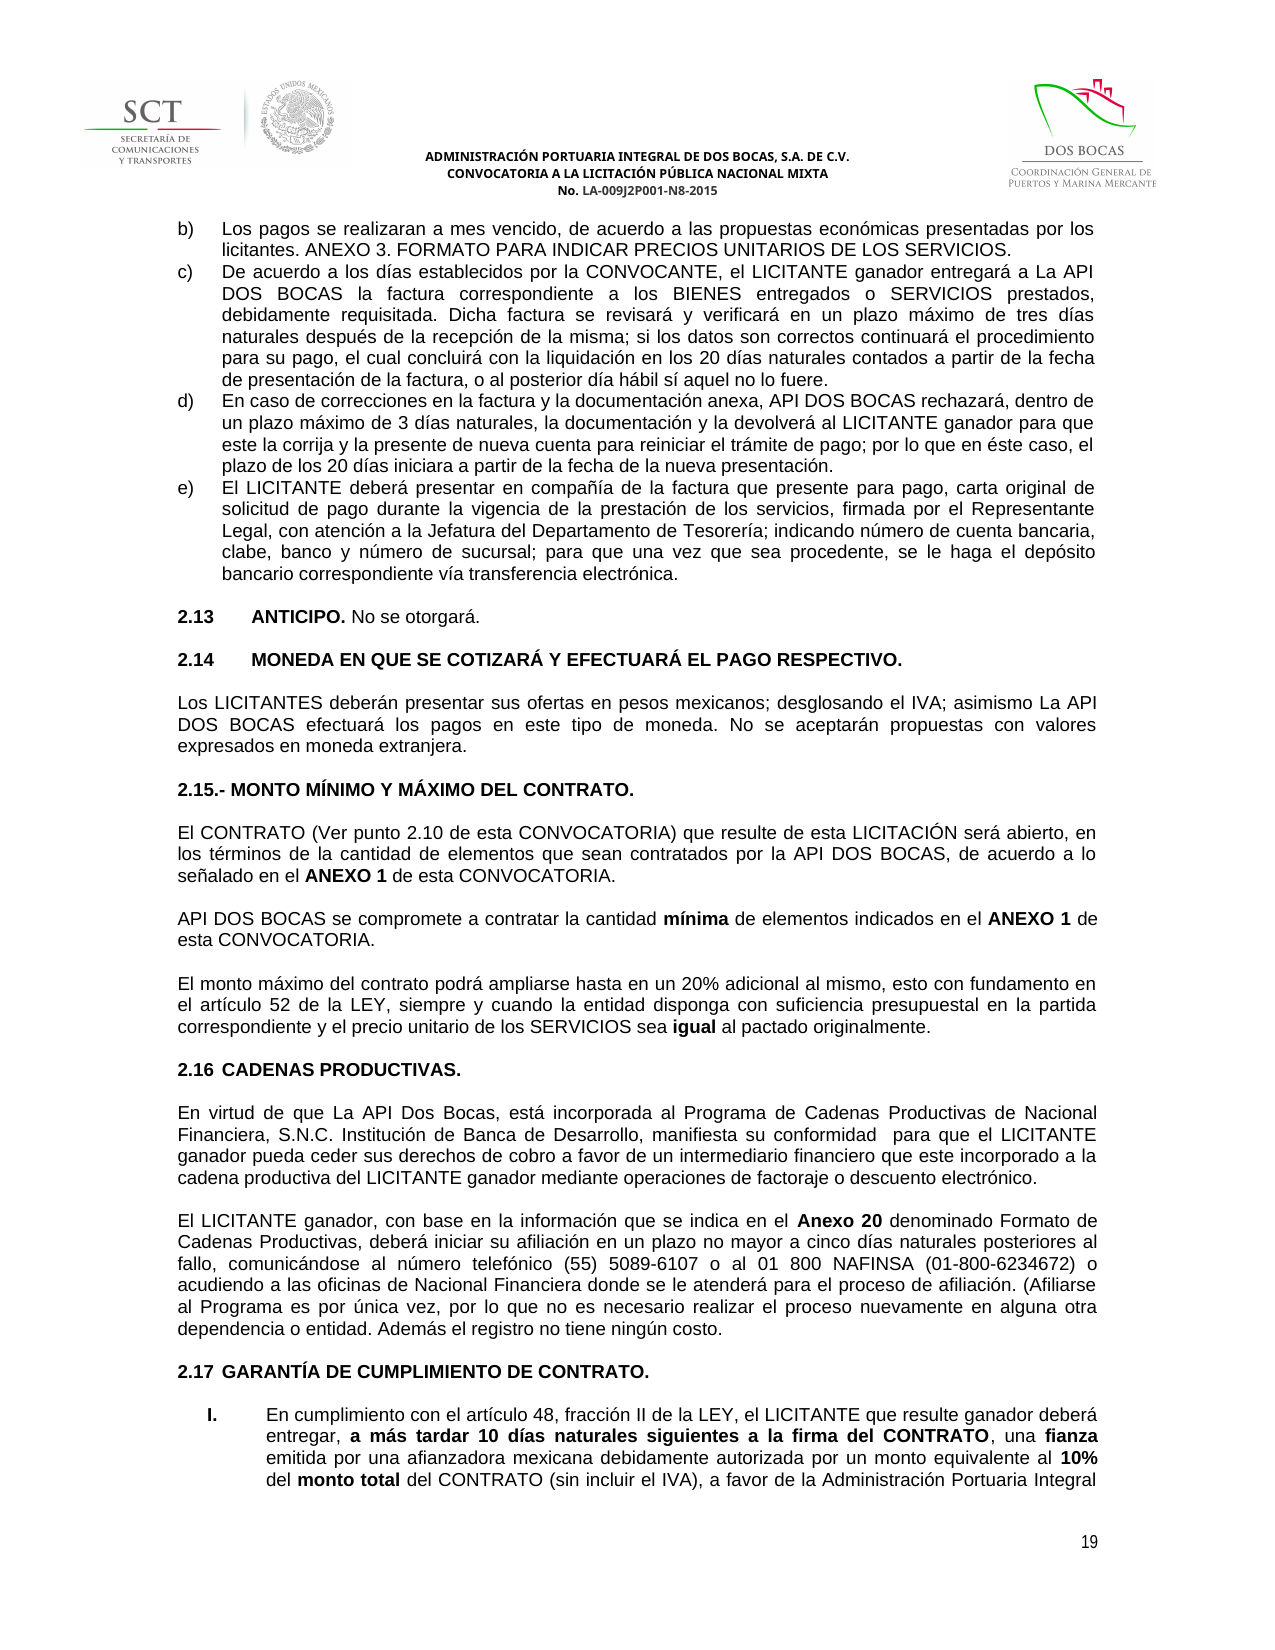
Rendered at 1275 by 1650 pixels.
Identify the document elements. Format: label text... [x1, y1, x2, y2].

text 2.13 ANTICIPO. No se otorgará. [177, 606, 1098, 627]
text El monto máximo del contrato podrá ampliarse hasta en un 20% adicional al mismo, esto con fundamento en el artículo 52 de la LEY, siempre y cuando la entidad disponga con suficiencia presupuestal en la partida correspondiente y el precio unitario de los SERVICIOS sea igual al pactado originalmente. [177, 972, 1098, 1037]
text Los LICITANTES deberán presentar sus ofertas en pesos mexicanos; desglosando el IVA; asimismo La API DOS BOCAS efectuará los pagos en este tipo de moneda. No se aceptarán propuestas con valores expresados en moneda extranjera. [177, 692, 1098, 757]
picture [1008, 79, 1157, 189]
list El LICITANTE deberá presentar en compañía de la factura que presente para pago, carta original de solicitud de pago durante la vigencia de la prestación de los servicios, firmada por el Representante Legal, con atención a la Jefatura del Departamento de Tesorería; indicando número de cuenta bancaria, clabe, banco y número de sucursal; para que una vez que sea procedente, se le haga el depósito bancario correspondiente vía transferencia electrónica. [177, 476, 1095, 584]
text El LICITANTE ganador, con base en la información que se indica en el Anexo 20 denominado Formato de Cadenas Productivas, deberá iniciar su afiliación en un plazo no mayor a cinco días naturales posteriores al fallo, comunicándose al número telefónico (55) 5089-6107 o al 01 800 NAFINSA (01-800-6234672) o acudiendo a las oficinas de Nacional Financiera donde se le atenderá para el proceso de afiliación. (Afiliarse al Programa es por única vez, por lo que no es necesario realizar el proceso nuevamente en alguna otra dependencia o entidad. Además el registro no tiene ningún costo. [177, 1209, 1098, 1339]
text En virtud de que La API Dos Bocas, está incorporada al Programa de Cadenas Productivas de Nacional Financiera, S.N.C. Institución de Banca de Desarrollo, manifiesta su conformidad para que el LICITANTE ganador pueda ceder sus derechos de cobro a favor de un intermediario financiero que este incorporado a la cadena productiva del LICITANTE ganador mediante operaciones de factoraje o descuento electrónico. [177, 1102, 1098, 1188]
text El CONTRATO (Ver punto 2.10 de esta CONVOCATORIA) que resulte de esta LICITACIÓN será abierto, en los términos de la cantidad de elementos que sean contratados por la API DOS BOCAS, de acuerdo a lo señalado en el ANEXO 1 de esta CONVOCATORIA. [177, 821, 1098, 886]
list De acuerdo a los días establecidos por la CONVOCANTE, el LICITANTE ganador entregará a La API DOS BOCAS la factura correspondiente a los BIENES entregados o SERVICIOS prestados, debidamente requisitada. Dicha factura se revisará y verificará en un plazo máximo de tres días naturales después de la recepción de la misma; si los datos son correctos continuará el procedimiento para su pago, el cual concluirá con la liquidación en los 20 días naturales contados a partir de la fecha de presentación de la factura, o al posterior día hábil sí aquel no lo fuere. [177, 261, 1095, 390]
text API DOS BOCAS se compromete a contratar la cantidad mínima de elementos indicados en el ANEXO 1 de esta CONVOCATORIA. [177, 908, 1098, 951]
list En caso de correcciones en la factura y la documentación anexa, API DOS BOCAS rechazará, dentro de un plazo máximo de 3 días naturales, la documentación y la devolverá al LICITANTE ganador para que este la corrija y la presente de nueva cuenta para reiniciar el trámite de pago; por lo que en éste caso, el plazo de los 20 días iniciara a partir de la fecha de la nueva presentación. [177, 390, 1095, 476]
picture [80, 79, 354, 167]
text 2.15.- MONTO MÍNIMO Y MÁXIMO DEL CONTRATO. [177, 778, 1098, 800]
text 2.17 GARANTÍA DE CUMPLIMIENTO DE CONTRATO. [177, 1361, 1098, 1382]
list Los pagos se realizaran a mes vencido, de acuerdo a las propuestas económicas presentadas por los licitantes. ANEXO 3. FORMATO PARA INDICAR PRECIOS UNITARIOS DE LOS SERVICIOS. [177, 218, 1095, 261]
text 2.16 CADENAS PRODUCTIVAS. [177, 1059, 1098, 1080]
text 2.14 MONEDA EN QUE SE COTIZARÁ Y EFECTUARÁ EL PAGO RESPECTIVO. [177, 649, 1098, 671]
